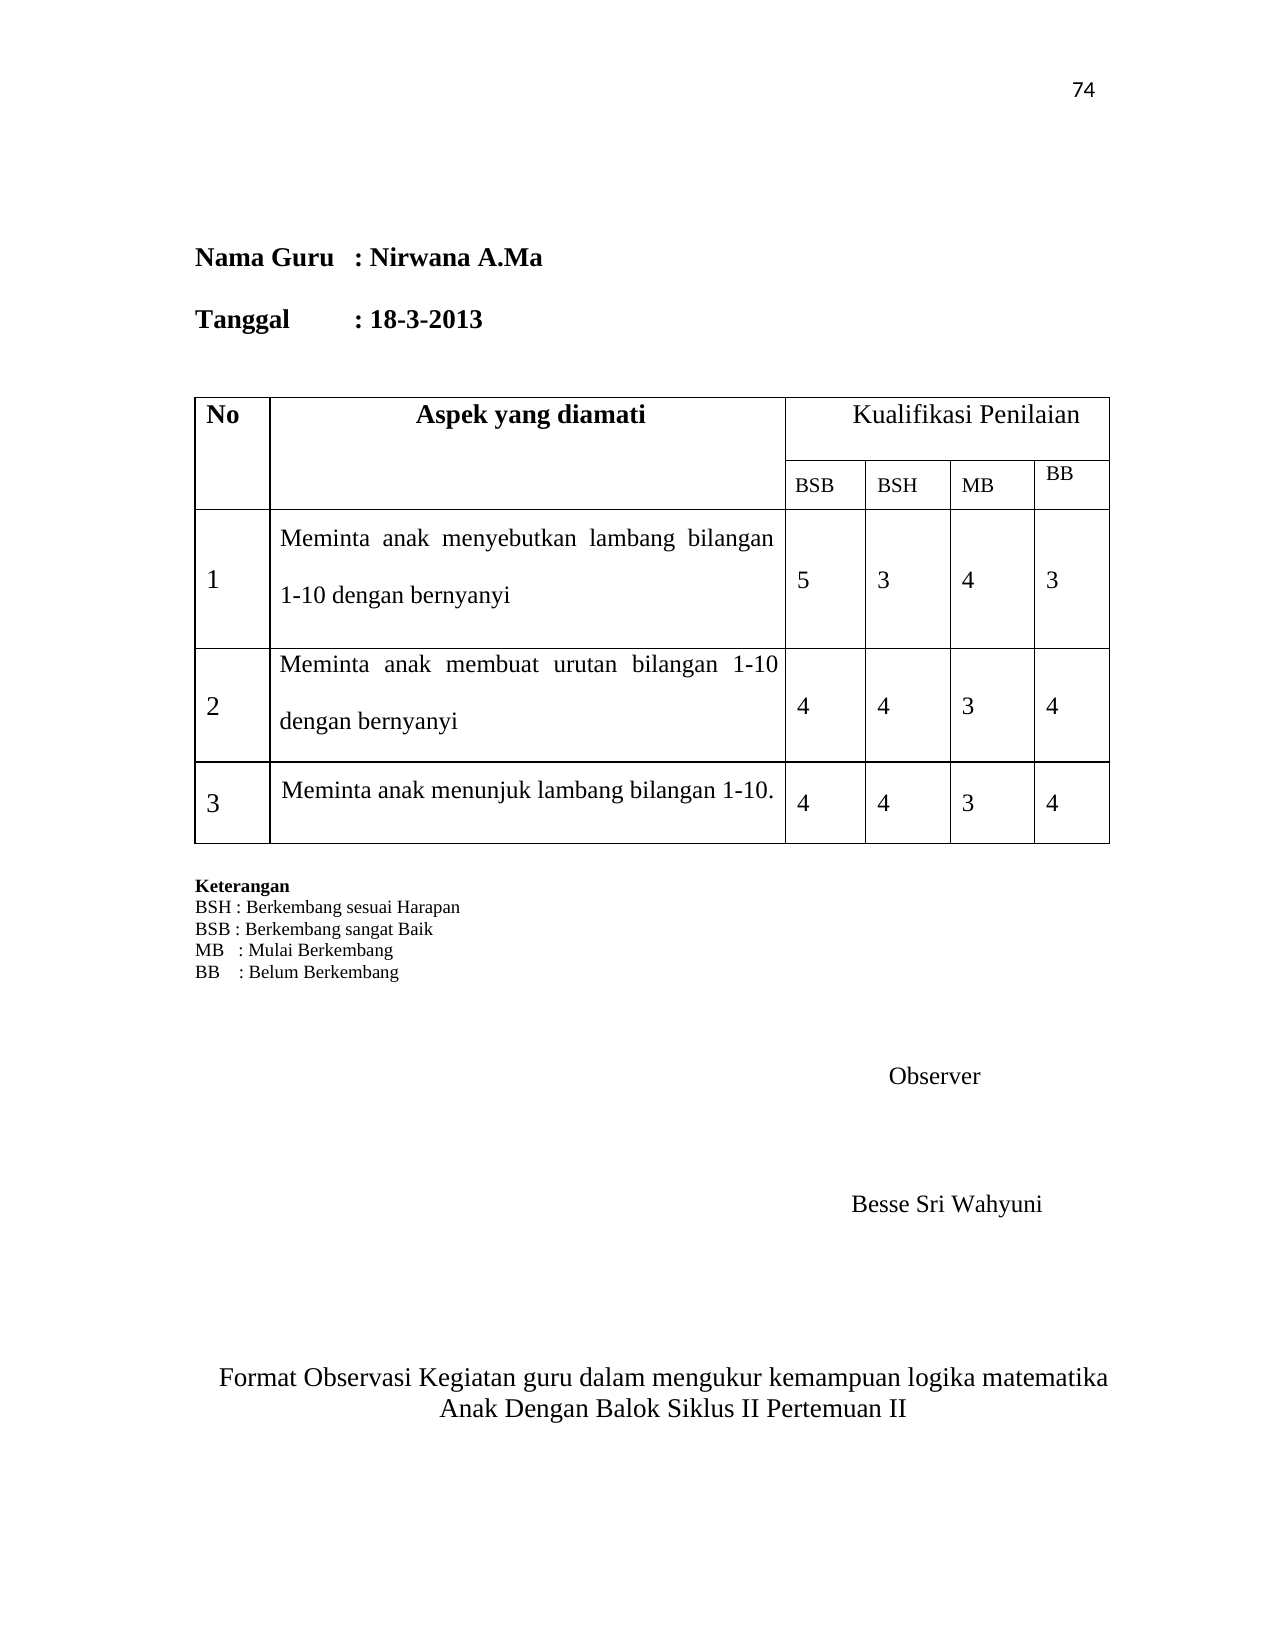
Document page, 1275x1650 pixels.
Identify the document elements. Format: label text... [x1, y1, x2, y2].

table_cell 2 [196, 649, 269, 761]
text MB : Mulai Berkembang [195, 939, 1132, 961]
table_cell 4 [866, 763, 950, 842]
table_cell 4 [786, 649, 865, 761]
table_cell 4 [951, 510, 1034, 648]
table_cell 3 [196, 763, 269, 842]
table_cell 4 [786, 763, 865, 842]
text BSB : Berkembang sangat Baik [195, 918, 1132, 939]
text Nama Guru : Nirwana A.Ma [195, 241, 1132, 272]
table_cell BSB [786, 461, 865, 509]
table_cell 3 [951, 649, 1034, 761]
table_header Kualifikasi Penilaian [786, 398, 1109, 460]
table_cell 1 [196, 510, 269, 648]
table_cell 3 [1035, 510, 1109, 648]
table_cell 5 [786, 510, 865, 648]
table_cell 4 [1035, 649, 1109, 761]
text Besse Sri Wahyuni [851, 1189, 1132, 1217]
table_cell Meminta anak menunjuk lambang bilangan 1-10. [271, 763, 785, 842]
table_cell 3 [866, 510, 950, 648]
table_header No [196, 398, 269, 509]
text Keterangan [195, 875, 1132, 896]
text BB : Belum Berkembang [195, 961, 1132, 982]
table_cell MB [951, 461, 1034, 509]
text Tanggal : 18-3-2013 [195, 303, 1132, 334]
table_cell BSH [866, 461, 950, 509]
table_cell Meminta anak menyebutkan lambang bilangan 1-10 dengan bernyanyi [271, 510, 785, 648]
table_cell 4 [1035, 763, 1109, 842]
text Format Observasi Kegiatan guru dalam mengukur kemampuan logika matematika Anak Dengan Balok Siklus II Pertemuan II [195, 1361, 1132, 1423]
table_cell 3 [951, 763, 1034, 842]
table_cell Meminta anak membuat urutan bilangan 1-10 dengan bernyanyi [271, 649, 785, 761]
text BSH : Berkembang sesuai Harapan [195, 896, 1132, 918]
table_cell 4 [866, 649, 950, 761]
text Observer [870, 1061, 1095, 1089]
table_header Aspek yang diamati [271, 398, 785, 509]
table_cell BB [1035, 461, 1109, 509]
